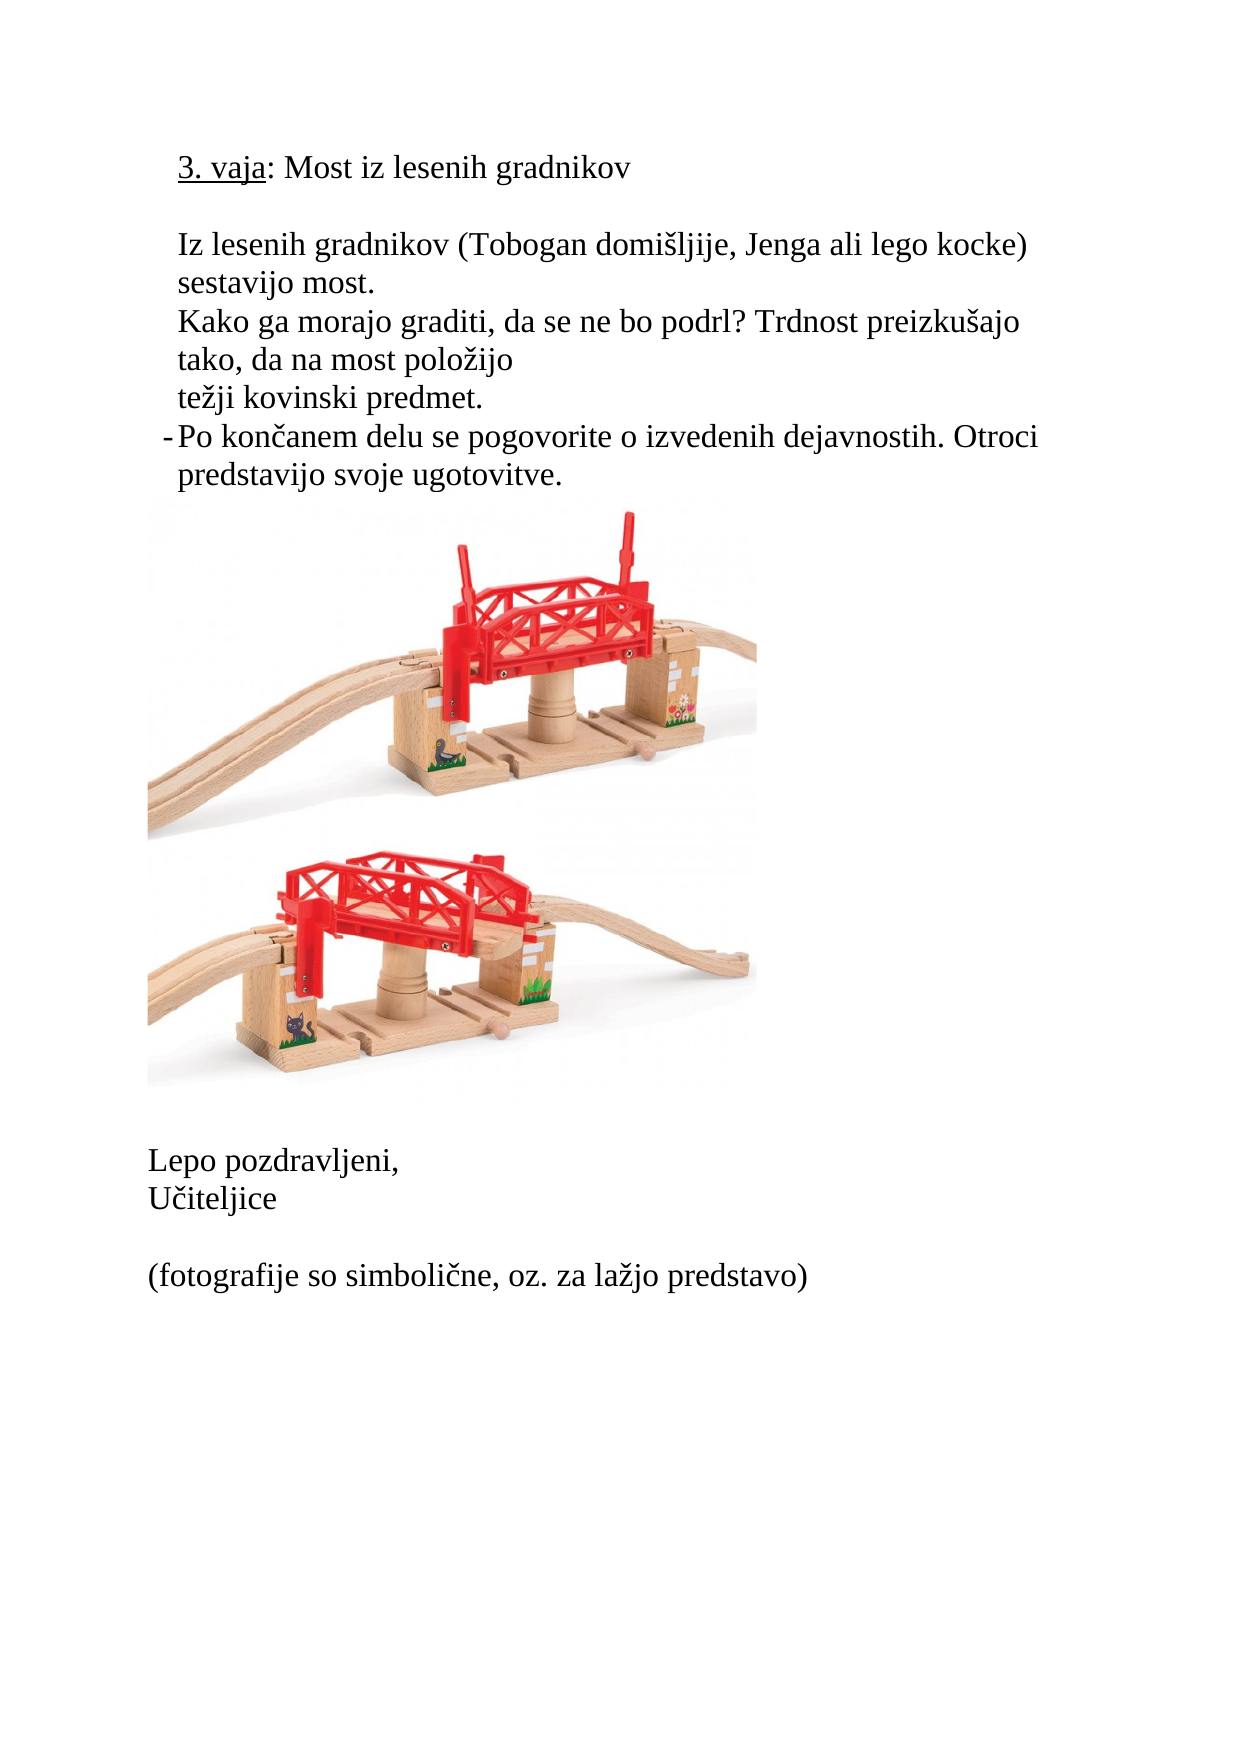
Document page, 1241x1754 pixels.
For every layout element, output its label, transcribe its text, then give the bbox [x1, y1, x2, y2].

text Kako ga morajo graditi, da se ne bo podrl? Trdnost preizkušajo tako, da na most položijo [177, 301, 1093, 378]
list Po končanem delu se pogovorite o izvedenih dejavnostih. Otroci predstavijo svoje ugotovitve. [162, 416, 1093, 493]
text (fotografije so simbolične, oz. za lažjo predstavo) [148, 1255, 1093, 1293]
text Lepo pozdravljeni, [148, 1140, 1093, 1178]
picture [147, 492, 757, 1102]
text 3. vaja: Most iz lesenih gradnikov [177, 148, 1093, 186]
text Iz lesenih gradnikov (Tobogan domišljije, Jenga ali lego kocke) sestavijo most. [177, 224, 1093, 301]
text Učiteljice [148, 1178, 1093, 1217]
text težji kovinski predmet. [177, 378, 1093, 416]
